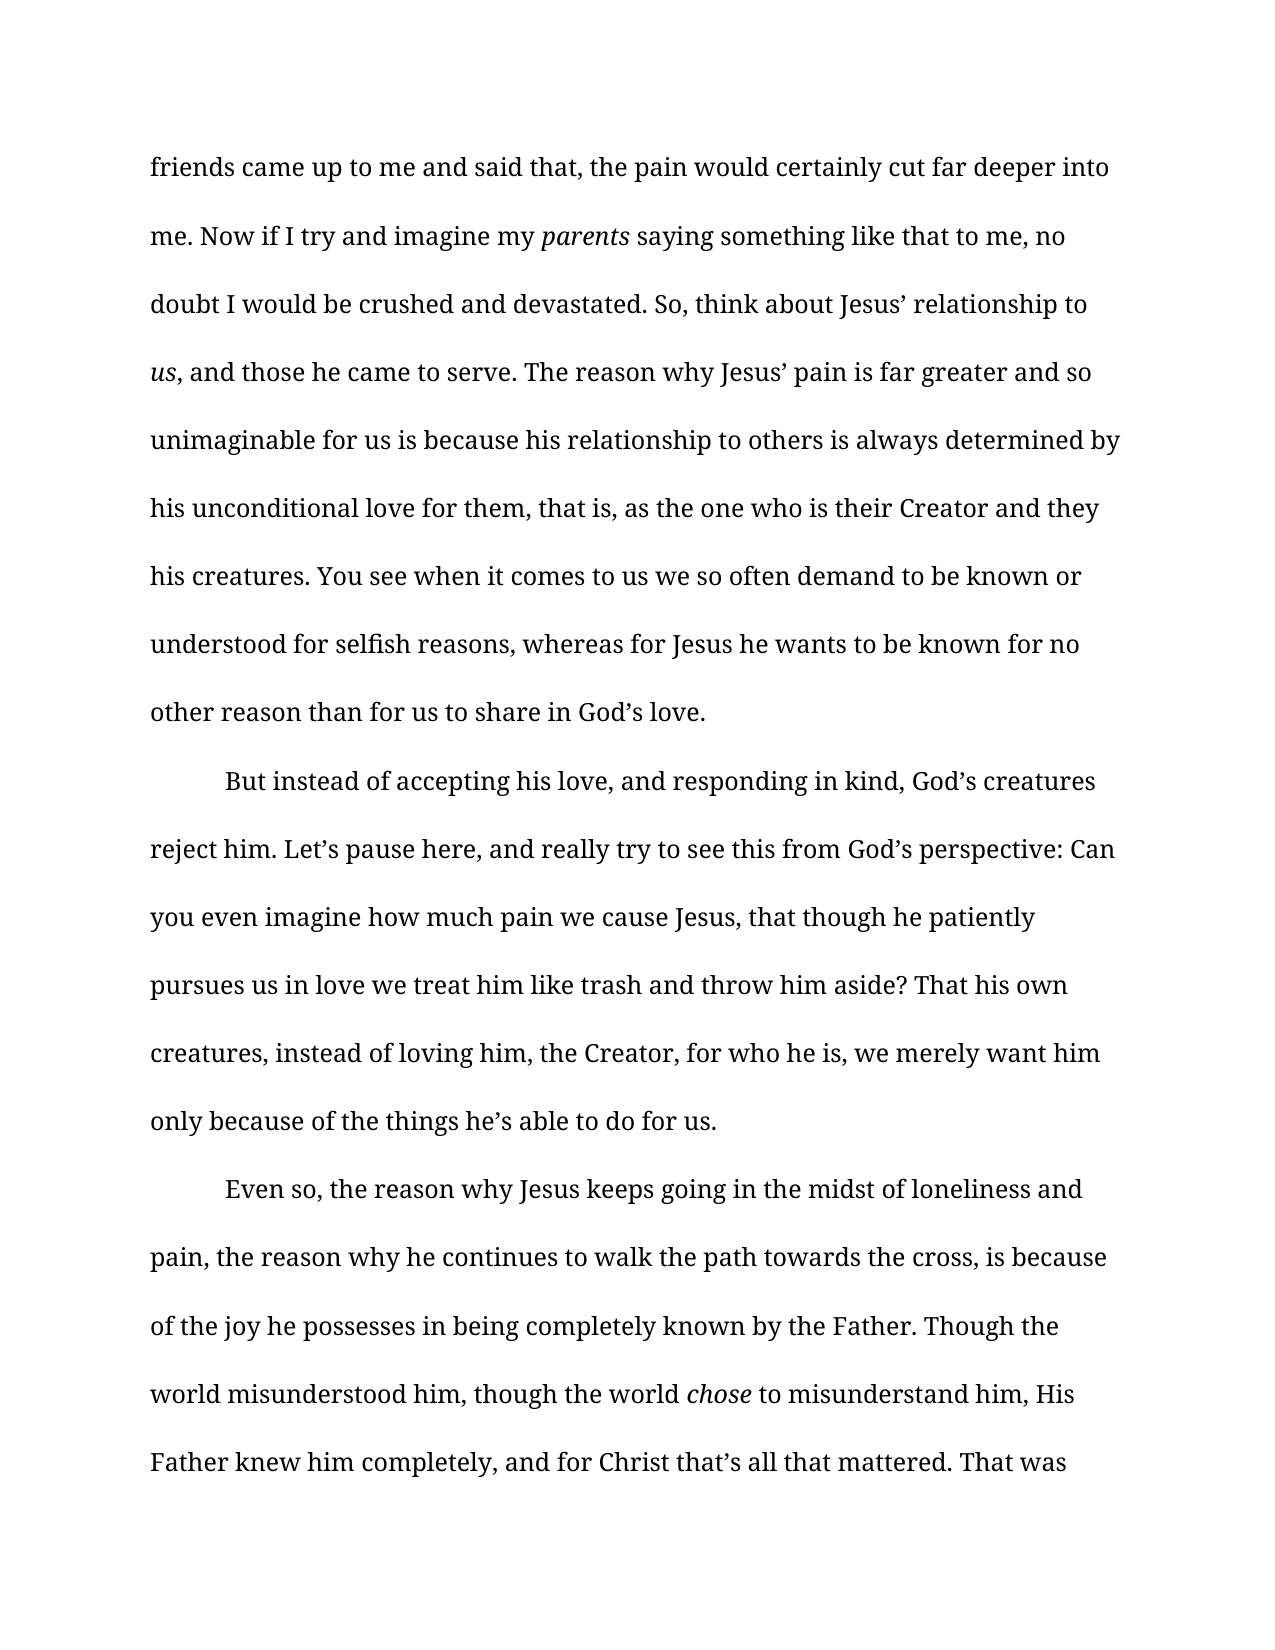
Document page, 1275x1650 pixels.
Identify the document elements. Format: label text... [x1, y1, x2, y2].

text But instead of accepting his love, and responding in kind, God’s creatures reject him. Let’s pause here, and really try to see this from God’s perspective: Can you even imagine how much pain we cause Jesus, that though he patiently pursues us in love we treat him like trash and throw him aside? That his own creatures, instead of loving him, the Creator, for who he is, we merely want him only because of the things he’s able to do for us. [150, 763, 1125, 1138]
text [150, 1172, 1125, 1478]
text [150, 150, 1125, 729]
